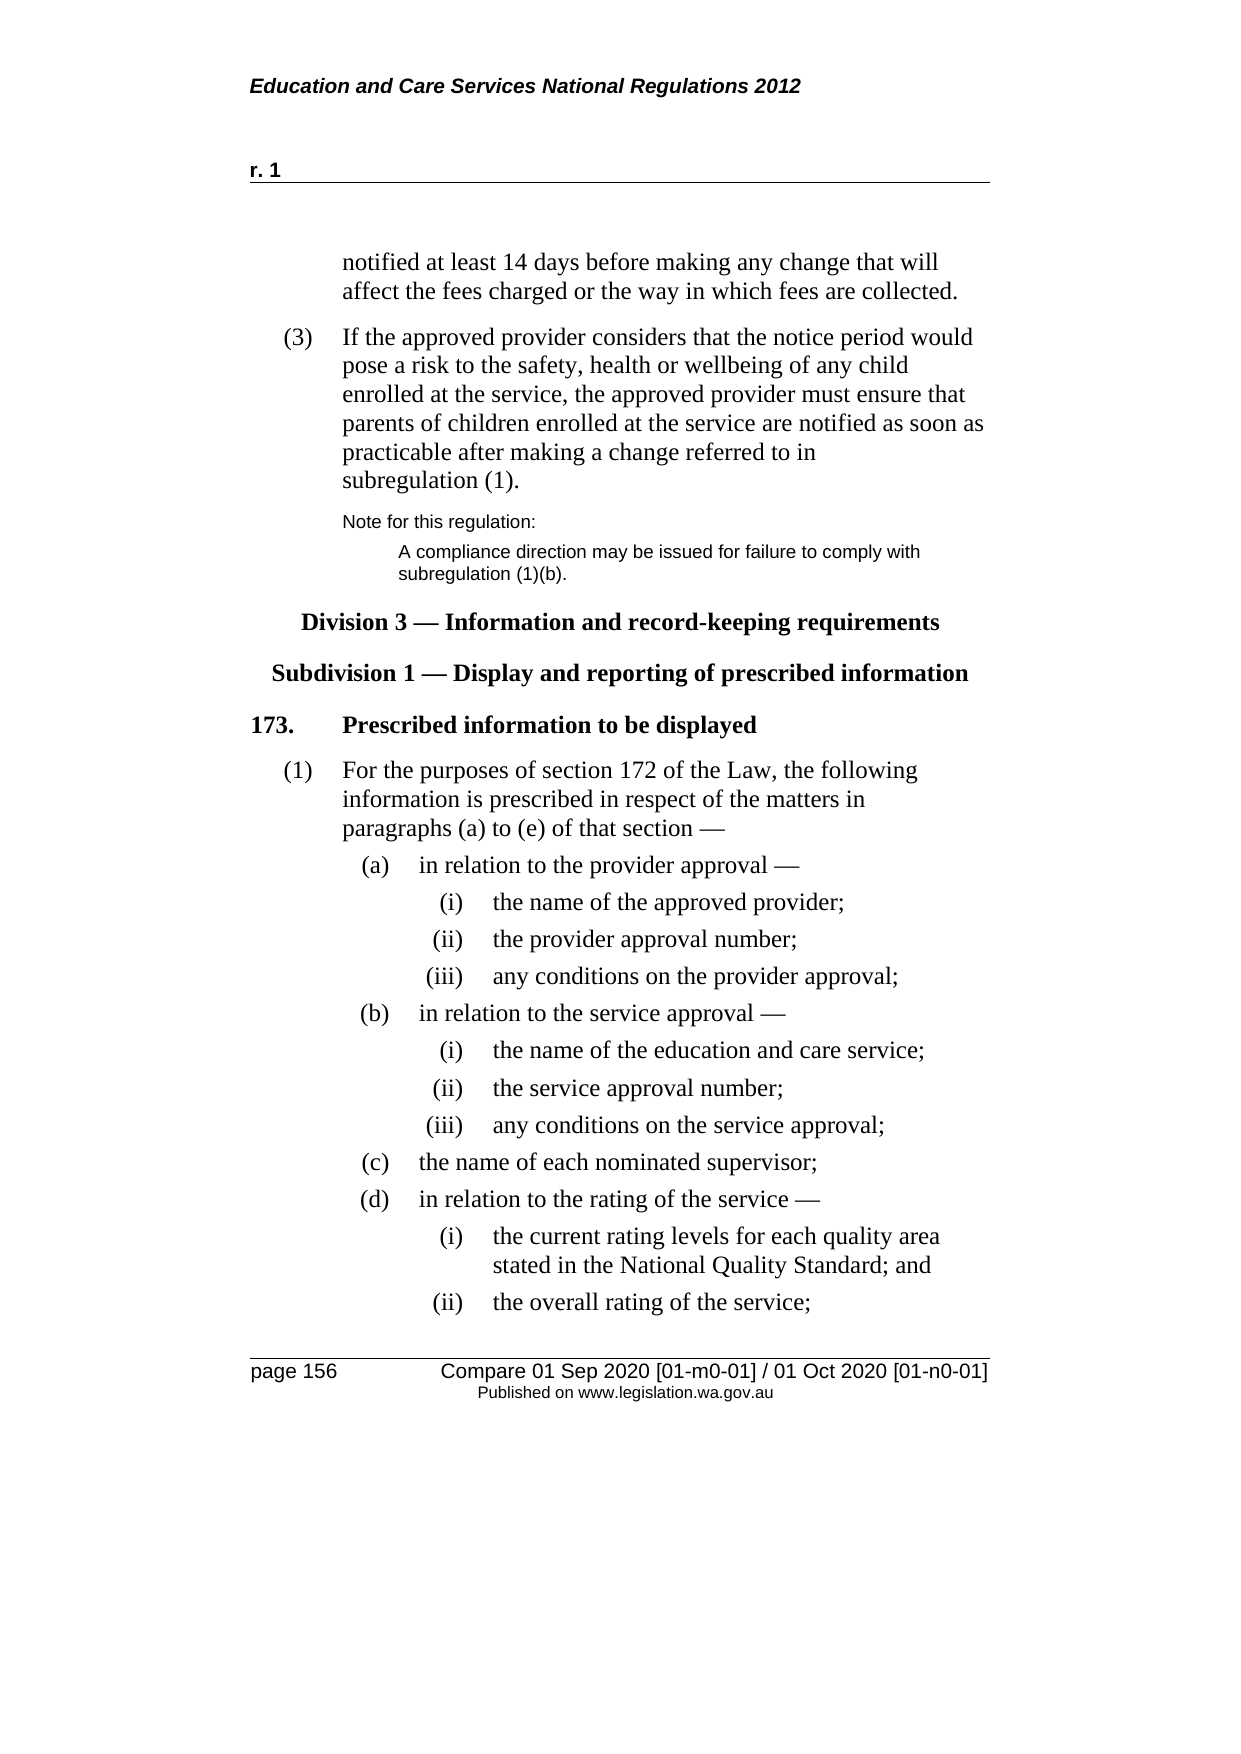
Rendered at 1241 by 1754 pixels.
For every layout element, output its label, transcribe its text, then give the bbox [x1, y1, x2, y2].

text (i) the name of the education and care service; [250, 1036, 990, 1064]
text (b) in relation to the service approval — [250, 998, 990, 1027]
subtitle Note for this regulation: [250, 511, 990, 532]
text (ii) the service approval number; [250, 1073, 990, 1101]
text A compliance direction may be issued for failure to comply with subregulation (1)(b). [250, 541, 990, 584]
text (i) the current rating levels for each quality area stated in the National Quality Standard; and [250, 1221, 990, 1278]
text (c) the name of each nominated supervisor; [250, 1147, 990, 1176]
text (1) For the purposes of section 172 of the Law, the following information is prescribed in respect of the matters in paragraphs (a) to (e) of that section — [250, 756, 990, 842]
text (i) the name of the approved provider; [250, 887, 990, 916]
subtitle Subdivision 1 — Display and reporting of prescribed information [250, 658, 990, 687]
subtitle 173. Prescribed information to be displayed [250, 710, 990, 739]
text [250, 247, 990, 305]
text (ii) the provider approval number; [250, 924, 990, 953]
text (iii) any conditions on the provider approval; [250, 961, 990, 990]
text (3) If the approved provider considers that the notice period would pose a risk to the safety, health or wellbeing of any child enrolled at the service, the approved provider must ensure that parents of children enrolled at the service are notified as soon as practicable after making a change referred to in subregulation (1). [250, 322, 990, 494]
subtitle Division 3 — Information and record-keeping requirements [250, 607, 990, 636]
text (iii) any conditions on the service approval; [250, 1110, 990, 1138]
text (d) in relation to the rating of the service — [250, 1184, 990, 1213]
text (a) in relation to the provider approval — [250, 850, 990, 879]
text (ii) the overall rating of the service; [250, 1287, 990, 1316]
